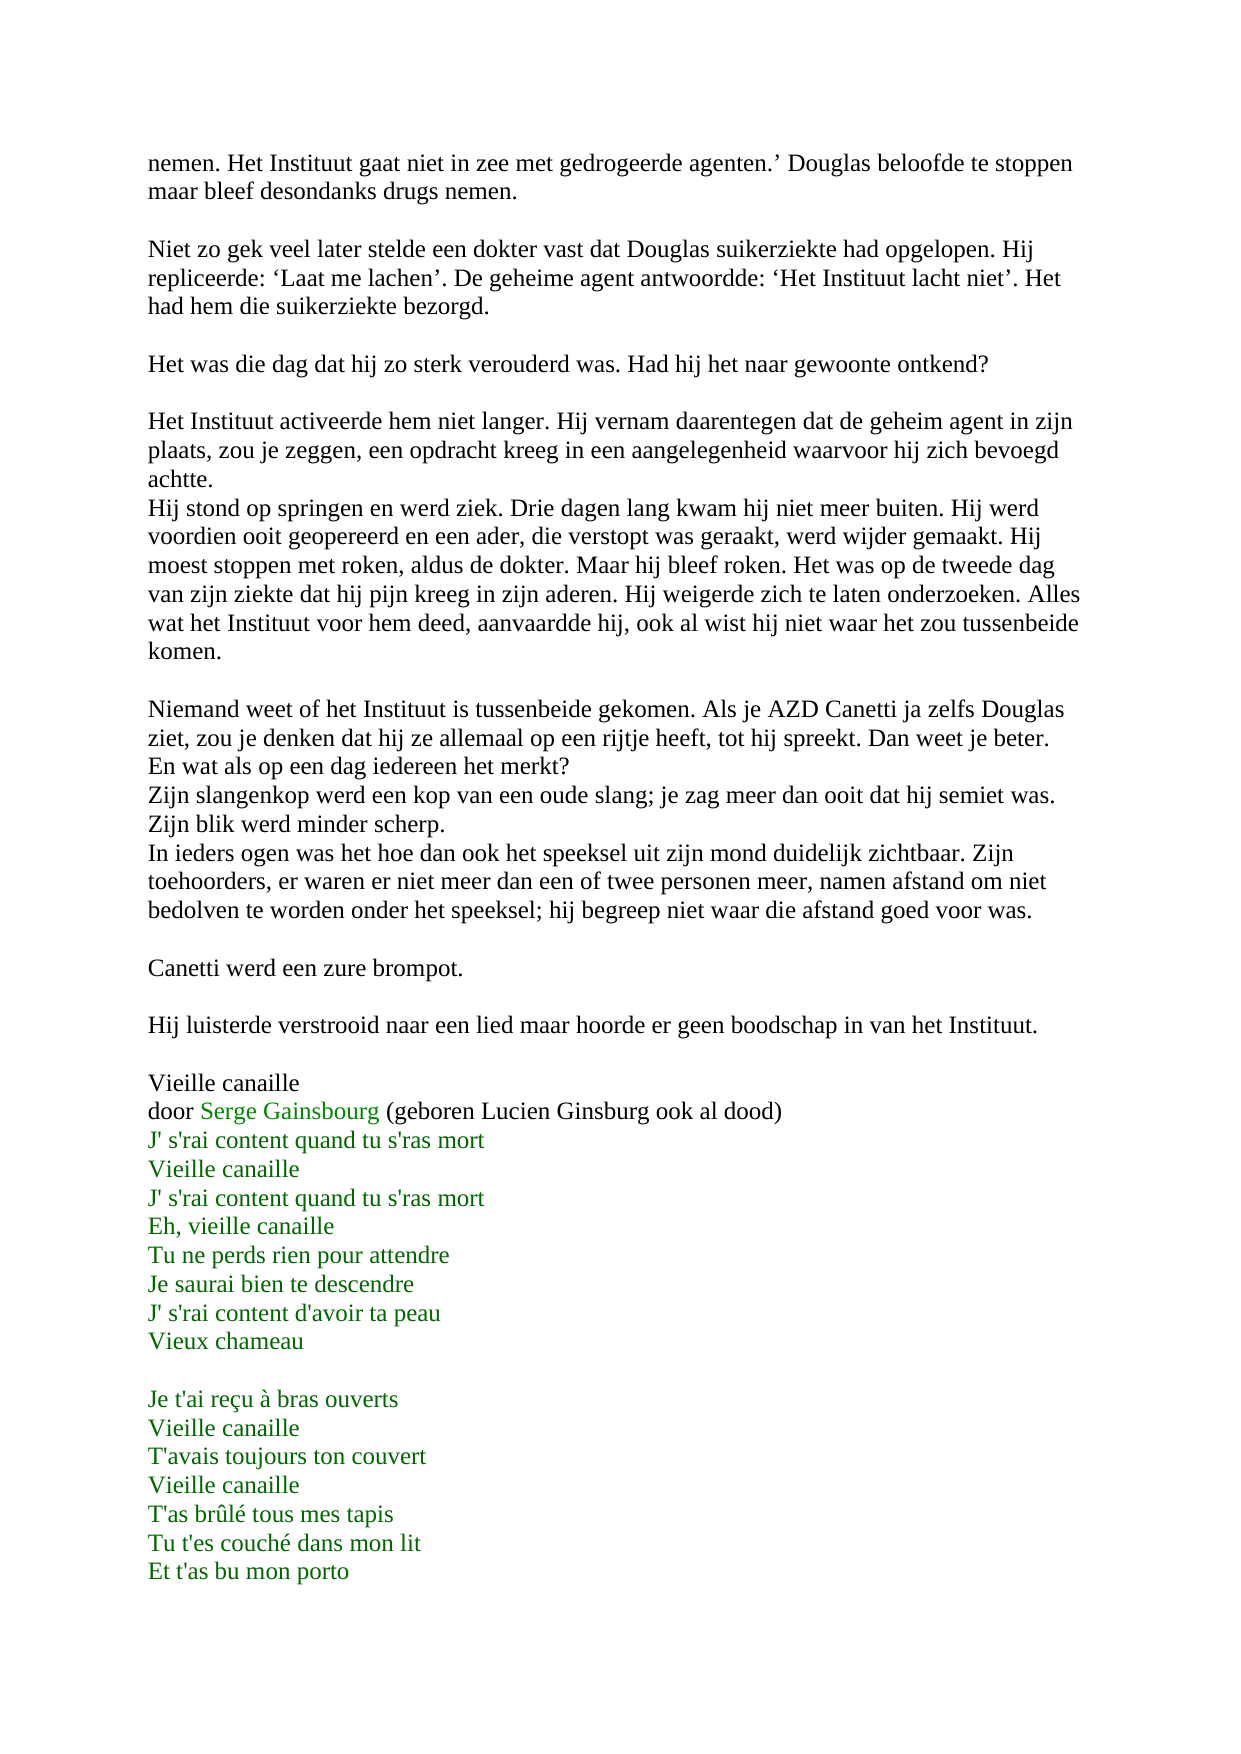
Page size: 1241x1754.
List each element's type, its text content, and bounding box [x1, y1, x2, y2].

text Hij luisterde verstrooid naar een lied maar hoorde er geen boodschap in van het Instituut. [148, 1010, 1093, 1039]
text Zijn slangenkop werd een kop van een oude slang; je zag meer dan ooit dat hij semiet was. Zijn blik werd minder scherp. [148, 780, 1093, 838]
text En wat als op een dag iedereen het merkt? [148, 751, 1093, 780]
text Het Instituut activeerde hem niet langer. Hij vernam daarentegen dat de geheim agent in zijn plaats, zou je zeggen, een opdracht kreeg in een aangelegenheid waarvoor hij zich bevoegd achtte. [148, 406, 1093, 493]
text door Serge Gainsbourg (geboren Lucien Ginsburg ook al dood) [148, 1096, 1093, 1125]
text Vieille canaille [148, 1068, 1093, 1096]
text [148, 148, 1093, 205]
text Het was die dag dat hij zo sterk verouderd was. Had hij het naar gewoonte ontkend? [148, 349, 1093, 378]
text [148, 1125, 1093, 1585]
text Canetti werd een zure brompot. [148, 953, 1093, 981]
text Niemand weet of het Instituut is tussenbeide gekomen. Als je AZD Canetti ja zelfs Douglas ziet, zou je denken dat hij ze allemaal op een rijtje heeft, tot hij spreekt. Dan weet je beter. [148, 694, 1093, 751]
text Niet zo gek veel later stelde een dokter vast dat Douglas suikerziekte had opgelopen. Hij repliceerde: ‘Laat me lachen’. De geheime agent antwoordde: ‘Het Instituut lacht niet’. Het had hem die suikerziekte bezorgd. [148, 234, 1093, 320]
text Hij stond op springen en werd ziek. Drie dagen lang kwam hij niet meer buiten. Hij werd voordien ooit geopereerd en een ader, die verstopt was geraakt, werd wijder gemaakt. Hij moest stoppen met roken, aldus de dokter. Maar hij bleef roken. Het was op de tweede dag van zijn ziekte dat hij pijn kreeg in zijn aderen. Hij weigerde zich te laten onderzoeken. Alles wat het Instituut voor hem deed, aanvaardde hij, ook al wist hij niet waar het zou tussenbeide komen. [148, 493, 1093, 665]
text In ieders ogen was het hoe dan ook het speeksel uit zijn mond duidelijk zichtbaar. Zijn toehoorders, er waren er niet meer dan een of twee personen meer, namen afstand om niet bedolven te worden onder het speeksel; hij begreep niet waar die afstand goed voor was. [148, 838, 1093, 924]
